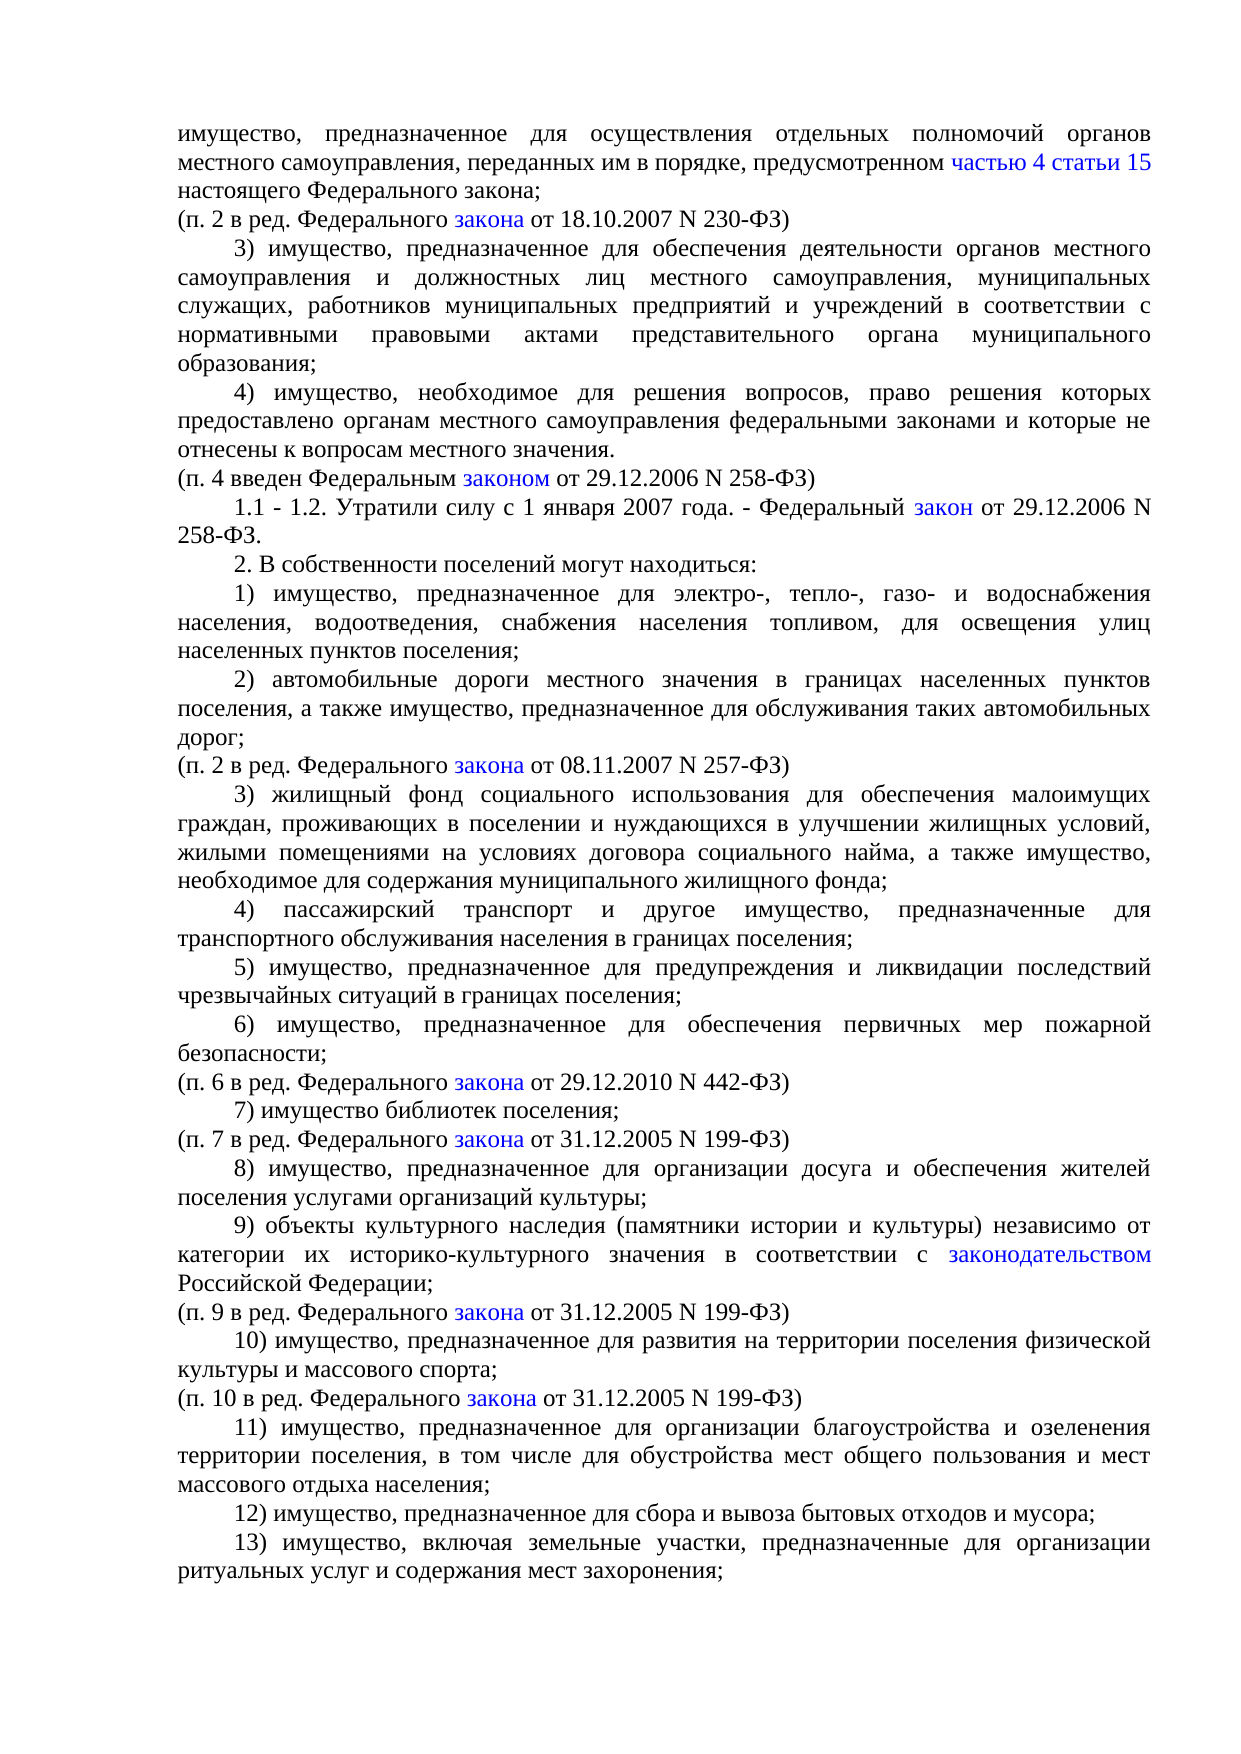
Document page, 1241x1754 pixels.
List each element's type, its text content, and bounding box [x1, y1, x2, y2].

text 11) имущество, предназначенное для организации благоустройства и озеленения территории поселения, в том числе для обустройства мест общего пользования и мест массового отдыха населения; [177, 1412, 1152, 1498]
text 4) имущество, необходимое для решения вопросов, право решения которых предоставлено органам местного самоуправления федеральными законами и которые не отнесены к вопросам местного значения. [177, 377, 1152, 463]
text 2) автомобильные дороги местного значения в границах населенных пунктов поселения, а также имущество, предназначенное для обслуживания таких автомобильных дорог; [177, 664, 1152, 751]
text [177, 118, 1152, 204]
text 9) объекты культурного наследия (памятники истории и культуры) независимо от категории их историко-культурного значения в соответствии с законодательством Российской Федерации; [177, 1211, 1152, 1297]
text (п. 6 в ред. Федерального закона от 29.12.2010 N 442-ФЗ) [177, 1067, 1152, 1096]
text 2. В собственности поселений могут находиться: [177, 549, 1152, 578]
text 8) имущество, предназначенное для организации досуга и обеспечения жителей поселения услугами организаций культуры; [177, 1153, 1152, 1211]
text 1.1 - 1.2. Утратили силу с 1 января 2007 года. - Федеральный закон от 29.12.2006 N 258-ФЗ. [177, 492, 1152, 549]
text 6) имущество, предназначенное для обеспечения первичных мер пожарной безопасности; [177, 1009, 1152, 1067]
text (п. 10 в ред. Федерального закона от 31.12.2005 N 199-ФЗ) [177, 1383, 1152, 1412]
text 3) жилищный фонд социального использования для обеспечения малоимущих граждан, проживающих в поселении и нуждающихся в улучшении жилищных условий, жилыми помещениями на условиях договора социального найма, а также имущество, необходимое для содержания муниципального жилищного фонда; [177, 779, 1152, 894]
text (п. 4 введен Федеральным законом от 29.12.2006 N 258-ФЗ) [177, 463, 1152, 492]
text (п. 7 в ред. Федерального закона от 31.12.2005 N 199-ФЗ) [177, 1124, 1152, 1153]
text 7) имущество библиотек поселения; [177, 1096, 1152, 1124]
text 13) имущество, включая земельные участки, предназначенные для организации ритуальных услуг и содержания мест захоронения; [177, 1527, 1152, 1584]
text 3) имущество, предназначенное для обеспечения деятельности органов местного самоуправления и должностных лиц местного самоуправления, муниципальных служащих, работников муниципальных предприятий и учреждений в соответствии с нормативными правовыми актами представительного органа муниципального образования; [177, 233, 1152, 377]
text 1) имущество, предназначенное для электро-, тепло-, газо- и водоснабжения населения, водоотведения, снабжения населения топливом, для освещения улиц населенных пунктов поселения; [177, 578, 1152, 664]
text (п. 2 в ред. Федерального закона от 18.10.2007 N 230-ФЗ) [177, 204, 1152, 233]
text 4) пассажирский транспорт и другое имущество, предназначенные для транспортного обслуживания населения в границах поселения; [177, 894, 1152, 952]
text 12) имущество, предназначенное для сбора и вывоза бытовых отходов и мусора; [177, 1498, 1152, 1527]
text 5) имущество, предназначенное для предупреждения и ликвидации последствий чрезвычайных ситуаций в границах поселения; [177, 952, 1152, 1009]
text (п. 9 в ред. Федерального закона от 31.12.2005 N 199-ФЗ) [177, 1297, 1152, 1326]
text (п. 2 в ред. Федерального закона от 08.11.2007 N 257-ФЗ) [177, 751, 1152, 779]
text 10) имущество, предназначенное для развития на территории поселения физической культуры и массового спорта; [177, 1326, 1152, 1383]
